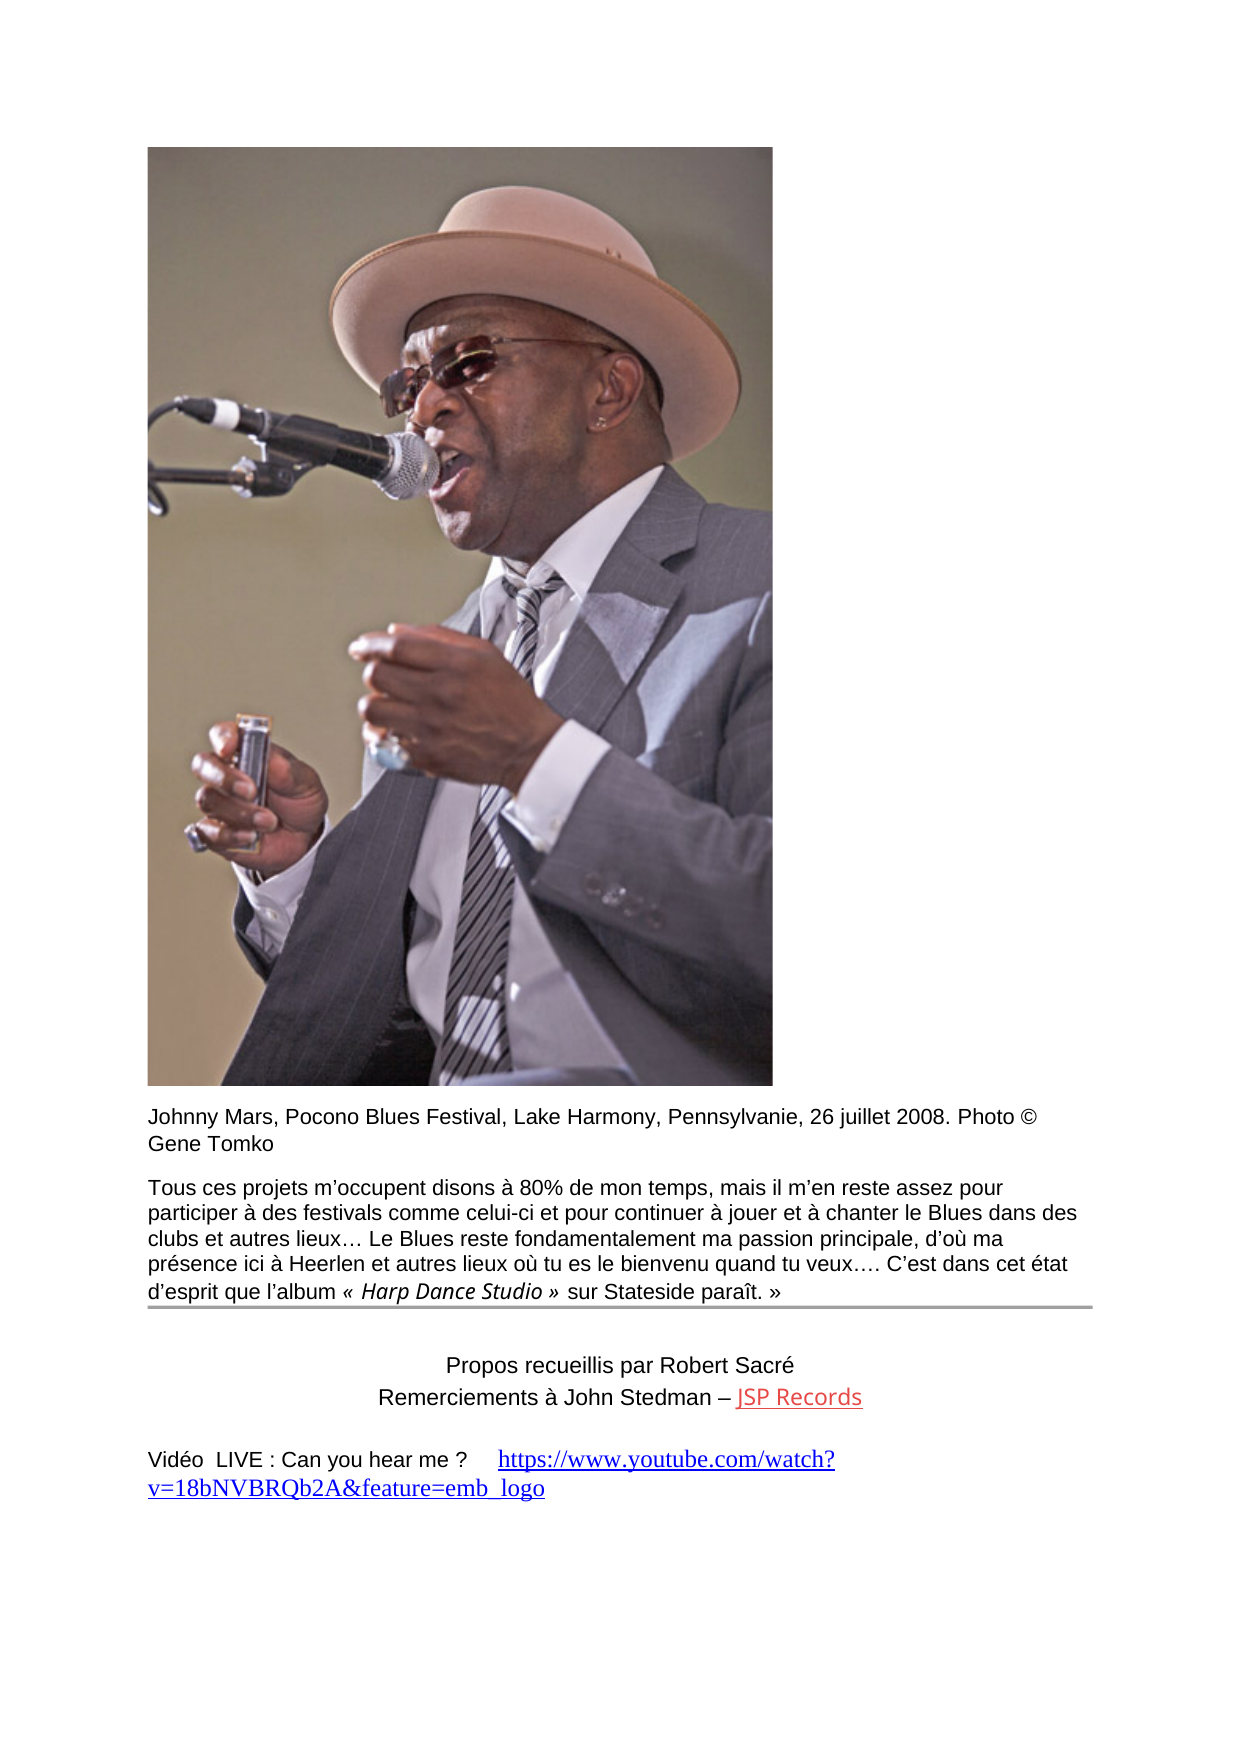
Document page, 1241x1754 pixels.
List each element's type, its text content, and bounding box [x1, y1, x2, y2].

text Tous ces projets m’occupent disons à 80% de mon temps, mais il m’en reste assez pour participer à des festivals comme celui-ci et pour continuer à jouer et à chanter le Blues dans des clubs et autres lieux… Le Blues reste fondamentalement ma passion principale, d’où ma présence ici à Heerlen et autres lieux où tu es le bienvenu quand tu veux…. C’est dans cet état d’esprit que l’album « Harp Dance Studio » sur Stateside paraît. » [148, 1175, 1093, 1305]
text Johnny Mars, Pocono Blues Festival, Lake Harmony, Pennsylvanie, 26 juillet 2008. Photo © Gene Tomko [148, 1104, 1093, 1156]
picture [147, 147, 773, 1086]
subtitle Propos recueillis par Robert Sacré Remerciements à John Stedman – JSP Records [148, 1352, 1093, 1413]
text Vidéo LIVE : Can you hear me ? https://www.youtube.com/watch?v=18bNVBRQb2A&feature=emb_logo [148, 1444, 1093, 1502]
